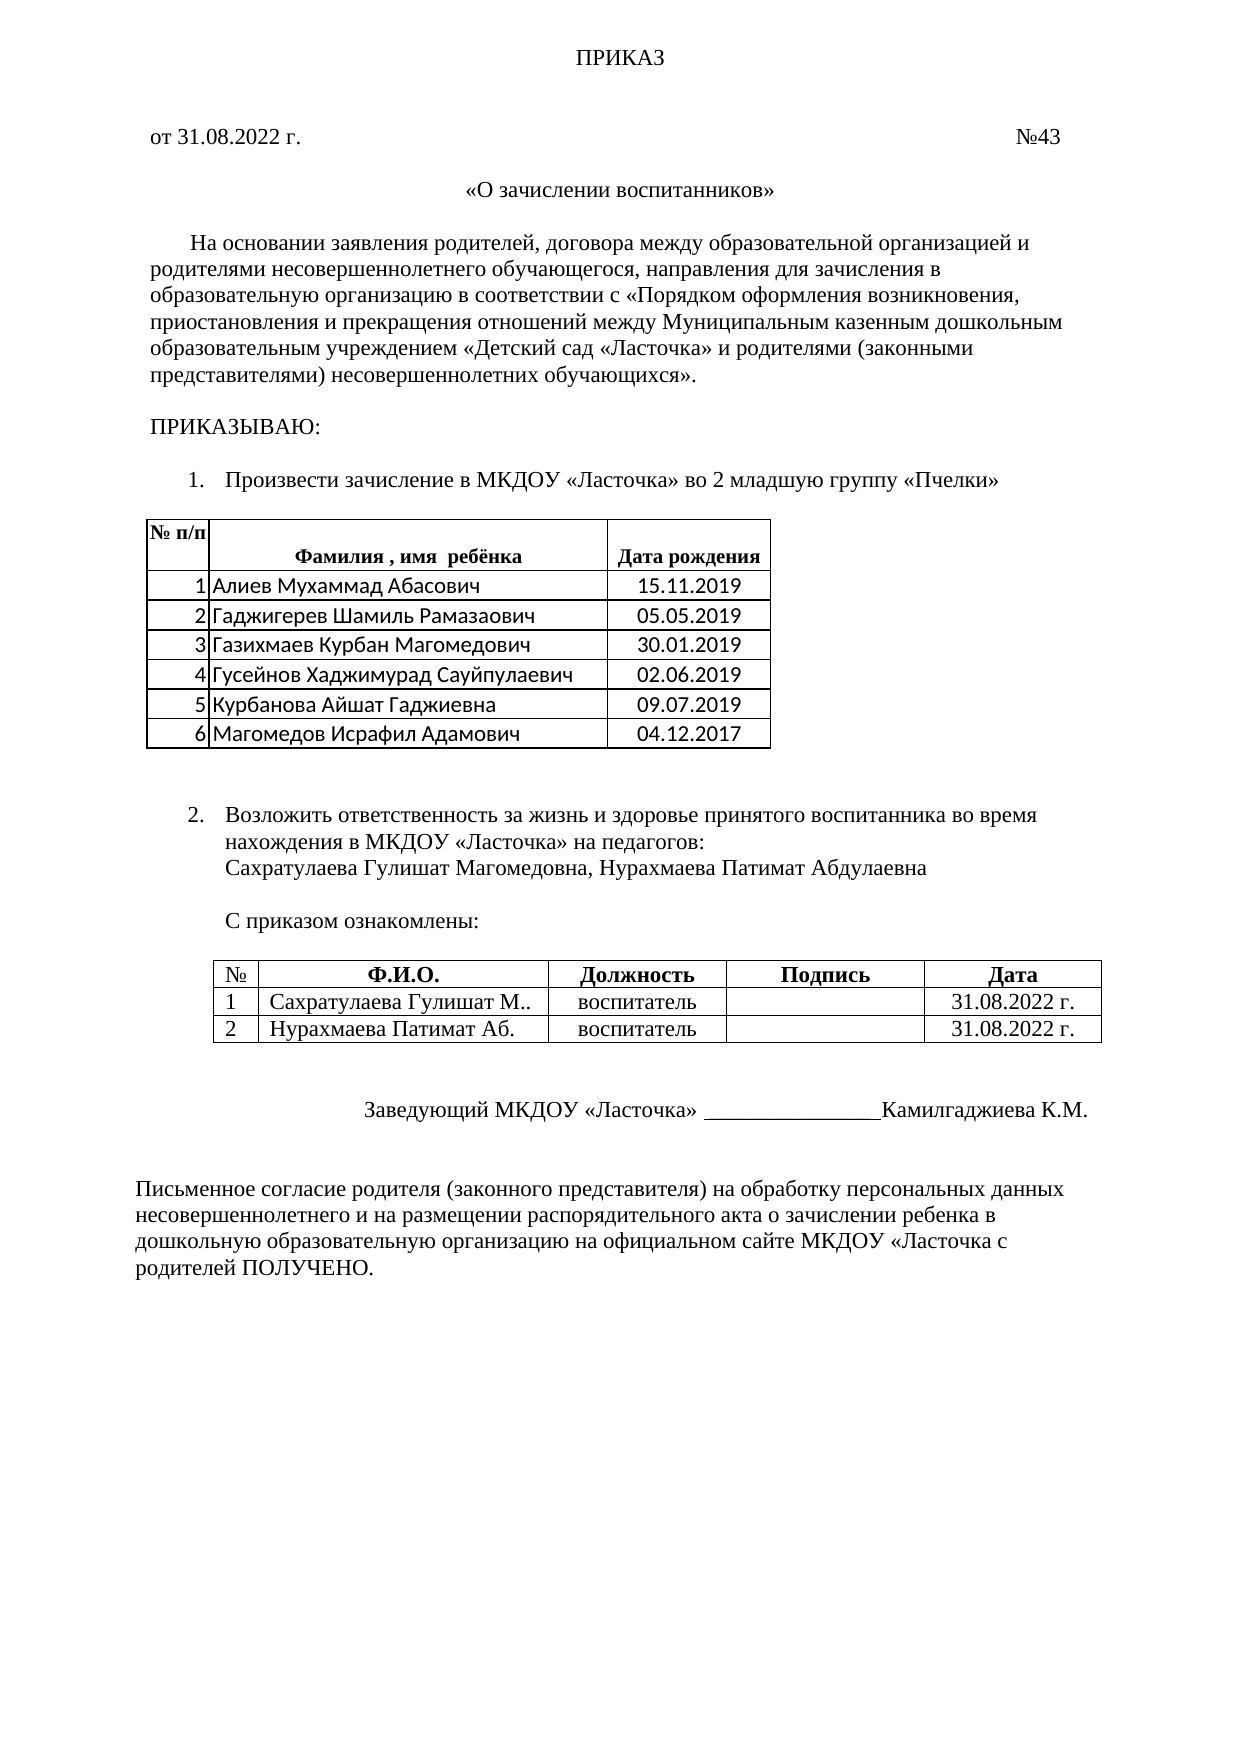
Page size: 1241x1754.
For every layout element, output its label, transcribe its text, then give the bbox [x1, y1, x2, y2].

table_cell 31.08.2022 г. [925, 988, 1101, 1014]
table_cell Нурахмаева Патимат Аб. [259, 1016, 548, 1042]
table_cell 1 [148, 571, 208, 599]
text ПРИКАЗЫВАЮ: [150, 413, 1090, 440]
table_cell Сахратулаева Гулишат М.. [259, 988, 548, 1014]
table_header Подпись [727, 961, 924, 987]
table_cell Гаджигерев Шамиль Рамазаович [210, 601, 607, 629]
list Заведующий МКДОУ «Ласточка» ______________ Камилгаджиева К.М. [135, 1096, 1090, 1122]
text от 31.08.2022 г. №43 [150, 123, 1090, 150]
table_cell 31.08.2022 г. [925, 1016, 1101, 1042]
table_cell 15.11.2019 [608, 571, 770, 599]
table_header Фамилия , имя ребёнка [210, 520, 607, 570]
table_cell [727, 988, 924, 1014]
table_cell 1 [214, 988, 258, 1014]
table_cell 02.06.2019 [608, 660, 770, 688]
table_cell Алиев Мухаммад Абасович [210, 571, 607, 599]
table_cell воспитатель [549, 1016, 726, 1042]
table_header № [214, 961, 258, 987]
table_header Должность [549, 961, 726, 987]
table_cell 2 [214, 1016, 258, 1042]
table_header Дата [925, 961, 1101, 987]
table_cell 6 [148, 719, 208, 747]
table_header Ф.И.О. [259, 961, 548, 987]
text «О зачислении воспитанников» [150, 176, 1090, 202]
table_cell 05.05.2019 [608, 601, 770, 629]
table_cell 5 [148, 690, 208, 718]
table_cell 09.07.2019 [608, 690, 770, 718]
list Произвести зачисление в МКДОУ «Ласточка» во 2 младшую группу «Пчелки» [187, 466, 1090, 492]
table_header № п/п [148, 520, 208, 570]
table_cell Магомедов Исрафил Адамович [210, 719, 607, 747]
text ПРИКАЗ [150, 44, 1090, 71]
list Письменное согласие родителя (законного представителя) на обработку персональных данных несовершеннолетнего и на размещении распорядительного акта о зачислении ребенка в дошкольную образовательную организацию на официальном сайте МКДОУ «Ласточка с родителей ПОЛУЧЕНО. [135, 1175, 1090, 1280]
table_cell 30.01.2019 [608, 631, 770, 658]
table_cell 04.12.2017 [608, 719, 770, 747]
table_cell 3 [148, 631, 208, 658]
table_cell 2 [148, 601, 208, 629]
list Сахратулаева Гулишат Магомедовна, Нурахмаева Патимат Абдулаевна [225, 854, 1090, 881]
table_cell Газихмаев Курбан Магомедович [210, 631, 607, 658]
table_cell [727, 1016, 924, 1042]
table_header Дата рождения [608, 520, 770, 570]
list С приказом ознакомлены: [225, 907, 1090, 933]
text На основании заявления родителей, договора между образовательной организацией и родителями несовершеннолетнего обучающегося, направления для зачисления в образовательную организацию в соответствии с «Порядком оформления возникновения, приостановления и прекращения отношений между Муниципальным казенным дошкольным образовательным учреждением «Детский сад «Ласточка» и родителями (законными представителями) несовершеннолетних обучающихся». [150, 229, 1090, 387]
table_cell Курбанова Айшат Гаджиевна [210, 690, 607, 718]
table_cell 4 [148, 660, 208, 688]
table_cell воспитатель [549, 988, 726, 1014]
table_cell Гусейнов Хаджимурад Сауйпулаевич [210, 660, 607, 688]
list Возложить ответственность за жизнь и здоровье принятого воспитанника во время нахождения в МКДОУ «Ласточка» на педагогов: [187, 802, 1090, 854]
